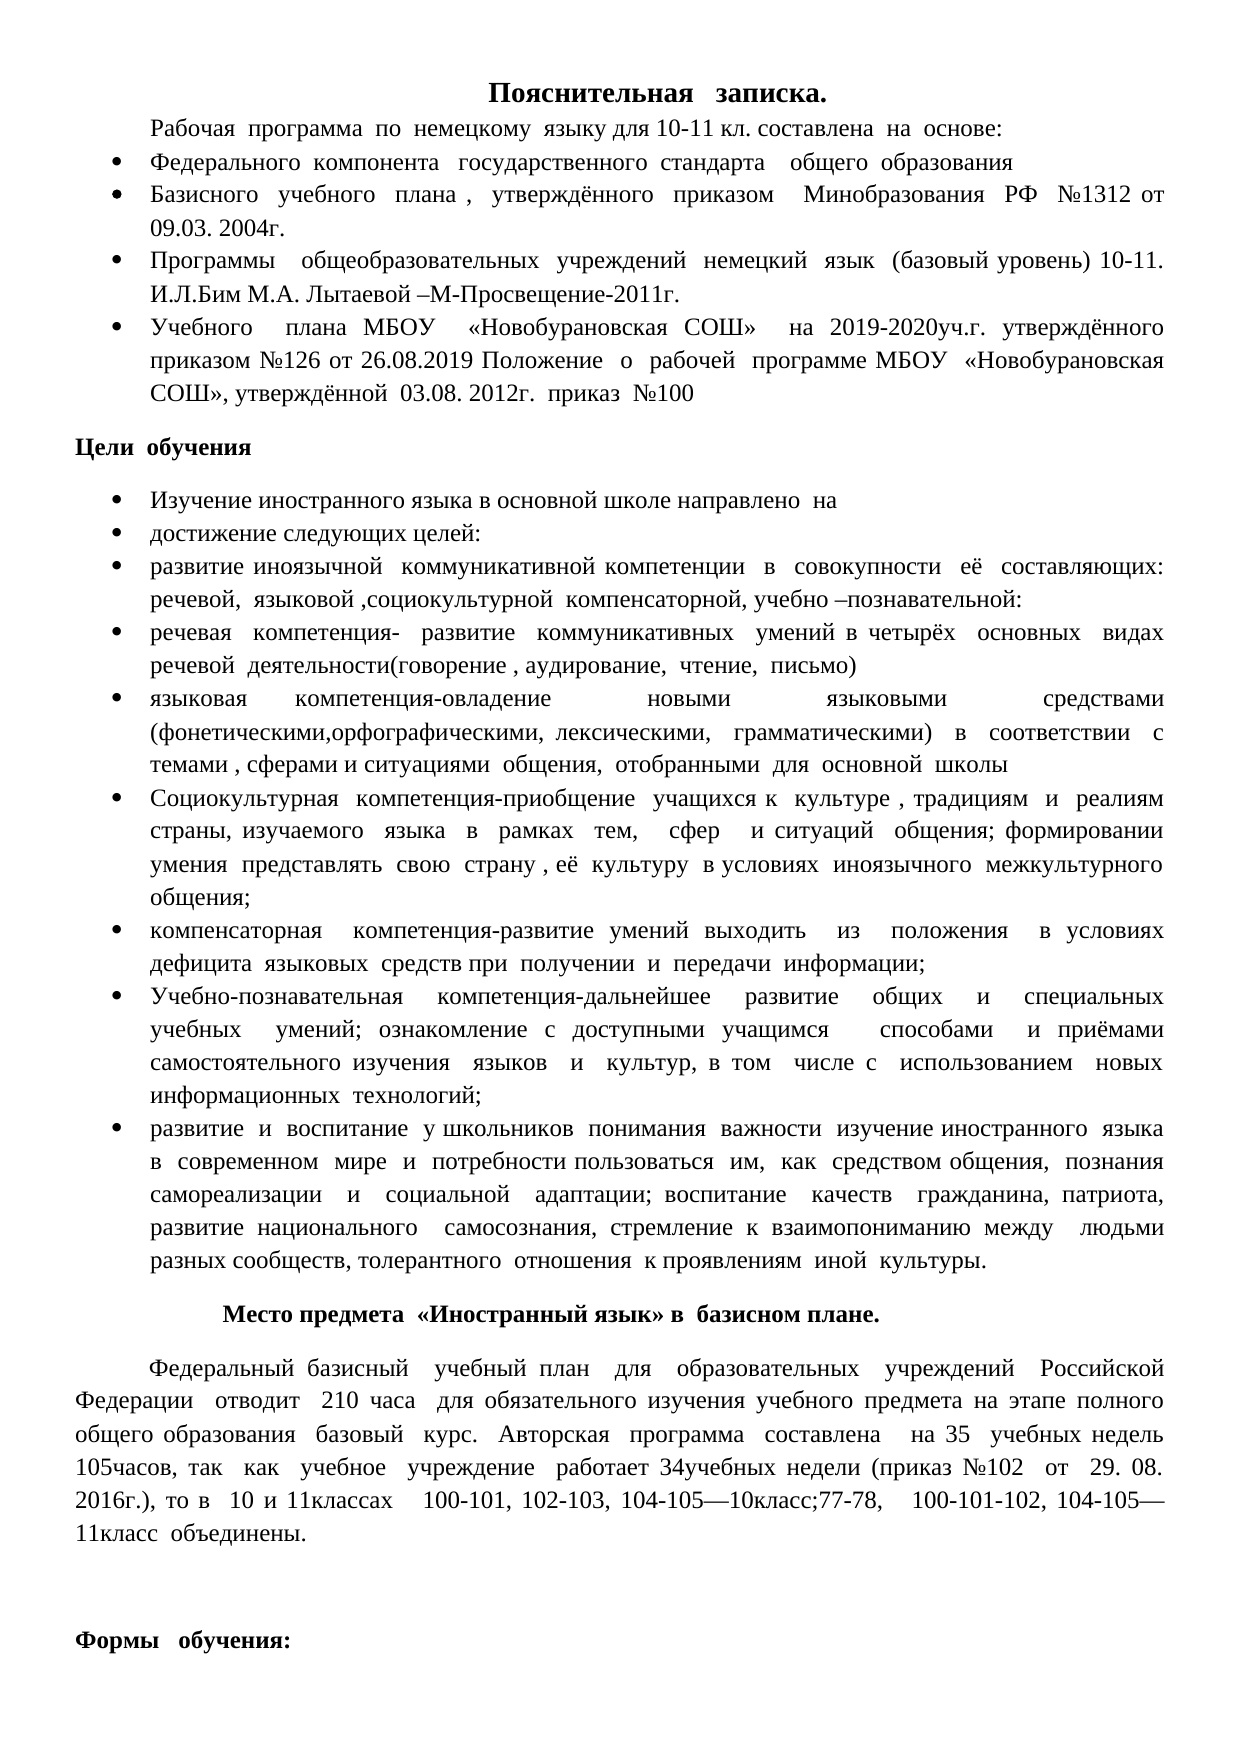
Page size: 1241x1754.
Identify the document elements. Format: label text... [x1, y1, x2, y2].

list Федерального компонента государственного стандарта общего образования [112, 147, 1165, 175]
list развитие иноязычной коммуникативной компетенции в совокупности её составляющих: речевой, языковой ,социокультурной компенсаторной, учебно –познавательной: [112, 551, 1165, 613]
list Базисного учебного плана , утверждённого приказом Минобразования РФ №1312 от 09.03. 2004г. [112, 179, 1165, 241]
list достижение следующих целей: [112, 518, 1165, 547]
list Учебно-познавательная компетенция-дальнейшее развитие общих и специальных учебных умений; ознакомление с доступными учащимся способами и приёмами самостоятельного изучения языков и культур, в том числе с использованием новых информационных технологий; [112, 981, 1165, 1108]
list развитие и воспитание у школьников понимания важности изучение иностранного языка в современном мире и потребности пользоваться им, как средством общения, познания самореализации и социальной адаптации; воспитание качеств гражданина, патриота, развитие национального самосознания, стремление к взаимопониманию между людьми разных сообществ, толерантного отношения к проявлениям иной культуры. [112, 1113, 1165, 1274]
list Социокультурная компетенция-приобщение учащихся к культуре , традициям и реалиям страны, изучаемого языка в рамках тем, сфер и ситуаций общения; формировании умения представлять свою страну , её культуру в условиях иноязычного межкультурного общения; [112, 783, 1165, 910]
list Учебного плана МБОУ «Новобурановская СОШ» на 2019-2020уч.г. утверждённого приказом №126 от 26.08.2019 Положение о рабочей программе МБОУ «Новобурановская СОШ», утверждённой 03.08. 2012г. приказ №100 [112, 312, 1165, 406]
list Программы общеобразовательных учреждений немецкий язык (базовый уровень) 10-11. И.Л.Бим М.А. Лытаевой –М-Просвещение-2011г. [112, 246, 1165, 307]
list компенсаторная компетенция-развитие умений выходить из положения в условиях дефицита языковых средств при получении и передачи информации; [112, 915, 1165, 976]
text Место предмета «Иностранный язык» в базисном плане. [149, 1299, 1165, 1327]
text Федеральный базисный учебный план для образовательных учреждений Российской Федерации отводит 210 часа для обязательного изучения учебного предмета на этапе полного общего образования базовый курс. Авторская программа составлена на 35 учебных недель 105часов, так как учебное учреждение работает 34учебных недели (приказ №102 от 29. 08. 2016г.), то в 10 и 11классах 100-101, 102-103, 104-105—10класс;77-78, 100-101-102, 104-105—11класс объединены. [75, 1353, 1165, 1546]
list речевая компетенция- развитие коммуникативных умений в четырёх основных видах речевой деятельности(говорение , аудирование, чтение, письмо) [112, 617, 1165, 679]
list Пояснительная записка. [150, 75, 1165, 108]
text Цели обучения [75, 432, 1165, 460]
text Формы обучения: [75, 1625, 1165, 1654]
list языковая компетенция-овладение новыми языковыми средствами (фонетическими,орфографическими, лексическими, грамматическими) в соответствии с темами , сферами и ситуациями общения, отобранными для основной школы [112, 683, 1165, 778]
list Рабочая программа по немецкому языку для 10-11 кл. составлена на основе: [150, 113, 1165, 142]
list Изучение иностранного языка в основной школе направлено на [112, 485, 1165, 514]
